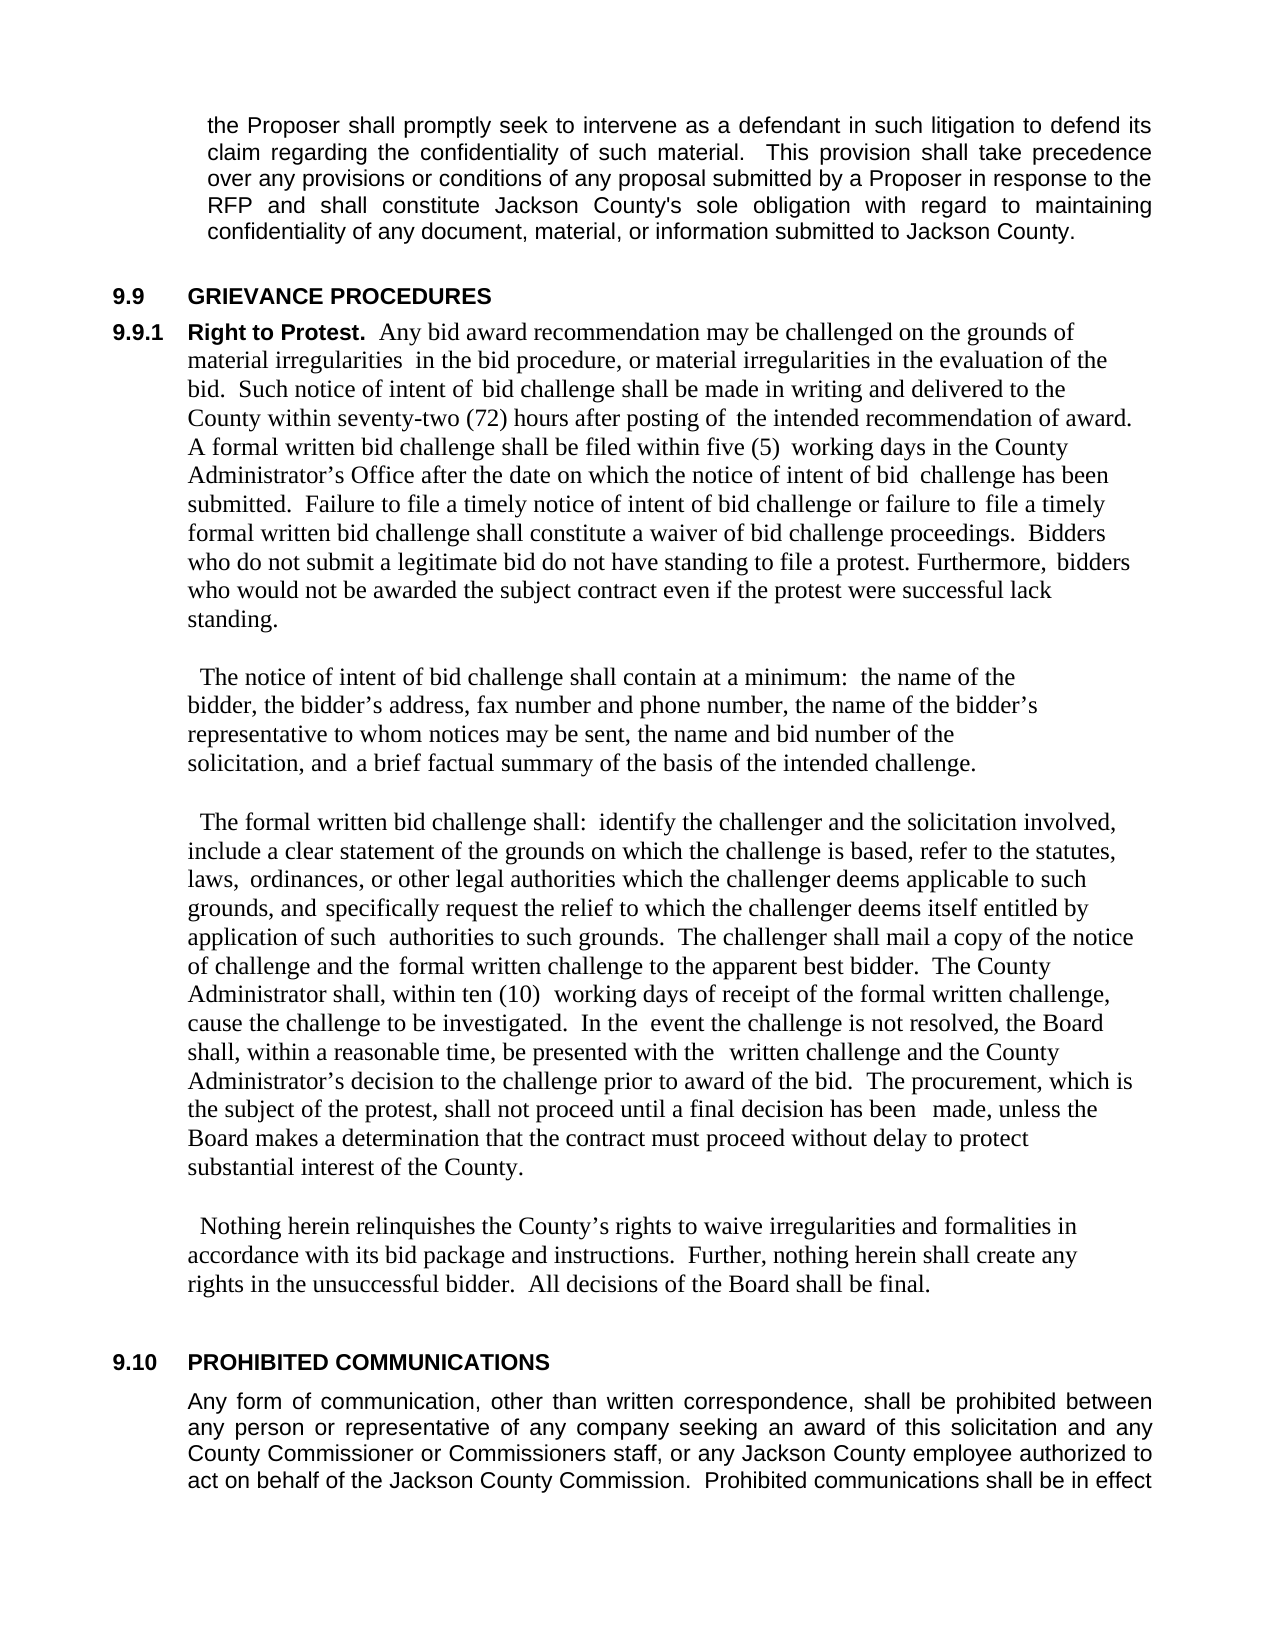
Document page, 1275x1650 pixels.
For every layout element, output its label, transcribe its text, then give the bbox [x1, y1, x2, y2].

text 9.10 PROHIBITED COMMUNICATIONS [112, 1349, 1138, 1375]
text The notice of intent of bid challenge shall contain at a minimum: the name of the bidder, the bidder’s address, fax number and phone number, the name of the bidder’s representative to whom notices may be sent, the name and bid number of the solicitation, and a brief factual summary of the basis of the intended challenge. [187, 662, 1064, 777]
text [112, 112, 1153, 244]
text The formal written bid challenge shall: identify the challenger and the solicitation involved, include a clear statement of the grounds on which the challenge is based, refer to the statutes, laws, ordinances, or other legal authorities which the challenger deems applicable to such grounds, and specifically request the relief to which the challenger deems itself entitled by application of such authorities to such grounds. The challenger shall mail a copy of the notice of challenge and the formal written challenge to the apparent best bidder. The County Administrator shall, within ten (10) working days of receipt of the formal written challenge, cause the challenge to be investigated. In the event the challenge is not resolved, the Board shall, within a reasonable time, be presented with the written challenge and the County Administrator’s decision to the challenge prior to award of the bid. The procurement, which is the subject of the protest, shall not proceed until a final decision has been made, unless the Board makes a determination that the contract must proceed without delay to protect substantial interest of the County. [187, 807, 1141, 1181]
text Nothing herein relinquishes the County’s rights to waive irregularities and formalities in accordance with its bid package and instructions. Further, nothing herein shall create any rights in the unsuccessful bidder. All decisions of the Board shall be final. [187, 1211, 1133, 1297]
text 9.9 GRIEVANCE PROCEDURES [112, 283, 1153, 309]
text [187, 1388, 1153, 1493]
text 9.9.1 Right to Protest. Any bid award recommendation may be challenged on the grounds of material irregularities in the bid procedure, or material irregularities in the evaluation of the bid. Such notice of intent of bid challenge shall be made in writing and delivered to the County within seventy-two (72) hours after posting of the intended recommendation of award. A formal written bid challenge shall be filed within five (5) working days in the County Administrator’s Office after the date on which the notice of intent of bid challenge has been submitted. Failure to file a timely notice of intent of bid challenge or failure to file a timely formal written bid challenge shall constitute a waiver of bid challenge proceedings. Bidders who do not submit a legitimate bid do not have standing to file a protest. Furthermore, bidders who would not be awarded the subject contract even if the protest were successful lack standing. [112, 317, 1133, 633]
